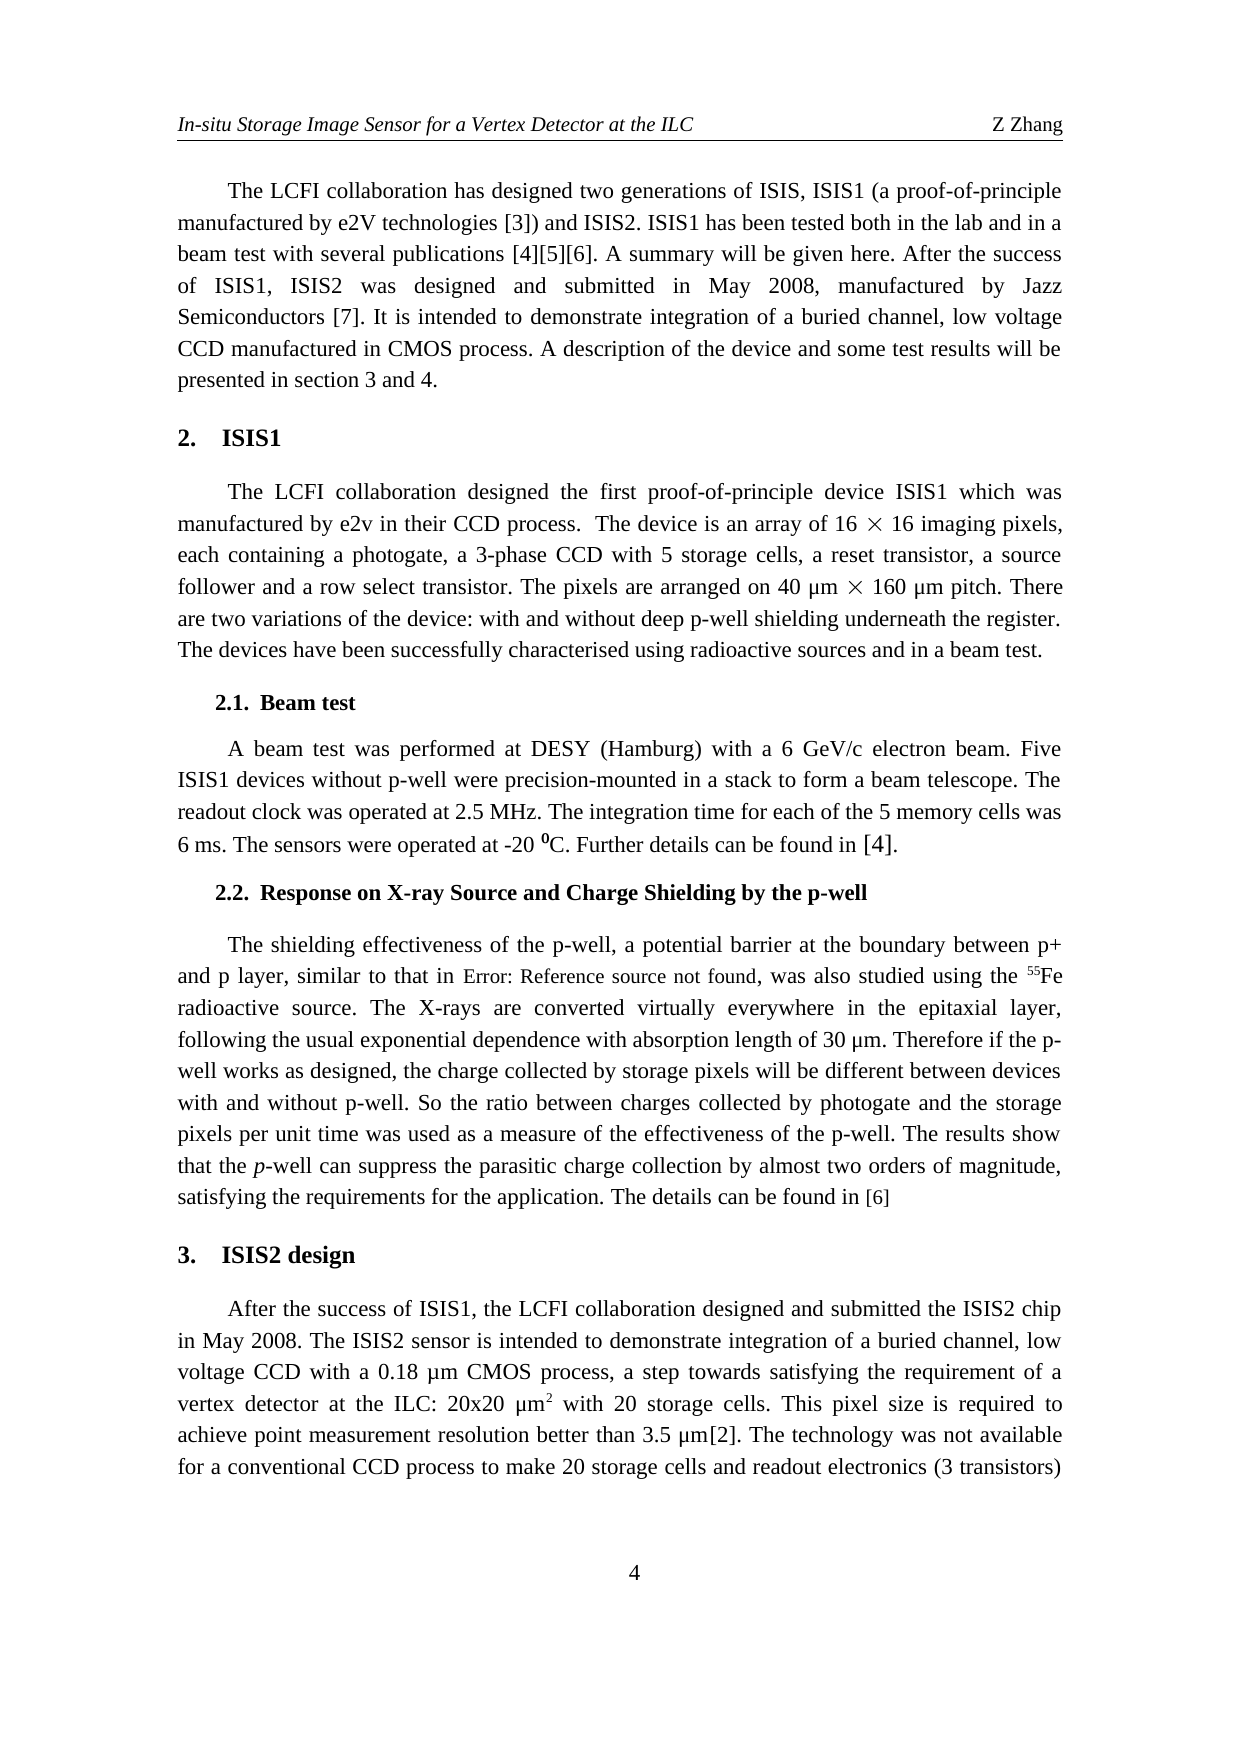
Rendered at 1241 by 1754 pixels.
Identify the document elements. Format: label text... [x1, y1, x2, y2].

list Response on X-ray Source and Charge Shielding by the p-well [215, 878, 1063, 905]
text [177, 1295, 1063, 1479]
subtitle ISIS1 [177, 423, 1063, 452]
subtitle ISIS2 design [177, 1240, 1063, 1269]
text The shielding effectiveness of the p-well, a potential barrier at the boundary between p+ and p layer, similar to that in Figure 1, was also studied using the 55Fe radioactive source. The X-rays are converted virtually everywhere in the epitaxial layer, following the usual exponential dependence with absorption length of 30 μm. Therefore if the p-well works as designed, the charge collected by storage pixels will be different between devices with and without p-well. So the ratio between charges collected by photogate and the storage pixels per unit time was used as a measure of the effectiveness of the p-well. The results show that the p-well can suppress the parasitic charge collection by almost two orders of magnitude, satisfying the requirements for the application. The details can be found in [6] [177, 931, 1063, 1210]
text The LCFI collaboration has designed two generations of ISIS, ISIS1 (a proof-of-principle manufactured by e2V technologies [3]) and ISIS2. ISIS1 has been tested both in the lab and in a beam test with several publications [4][5][6]. A summary will be given here. After the success of ISIS1, ISIS2 was designed and submitted in May 2008, manufactured by Jazz Semiconductors [7]. It is intended to demonstrate integration of a buried channel, low voltage CCD manufactured in CMOS process. A description of the device and some test results will be presented in section 3 and 4. [177, 177, 1063, 393]
text The LCFI collaboration designed the first proof-of-principle device ISIS1 which was manufactured by e2v in their CCD process. The device is an array of 16 16 imaging pixels, each containing a photogate, a 3-phase CCD with 5 storage cells, a reset transistor, a source follower and a row select transistor. The pixels are arranged on 40 μm 160 μm pitch. There are two variations of the device: with and without deep p-well shielding underneath the register. The devices have been successfully characterised using radioactive sources and in a beam test. [177, 478, 1063, 663]
subtitle Beam test [215, 689, 1063, 715]
text A beam test was performed at DESY (Hamburg) with a 6 GeV/c electron beam. Five ISIS1 devices without p-well were precision-mounted in a stack to form a beam telescope. The readout clock was operated at 2.5 MHz. The integration time for each of the 5 memory cells was 6 ms. The sensors were operated at -20 ⁰C. Further details can be found in [4]. [177, 735, 1063, 858]
